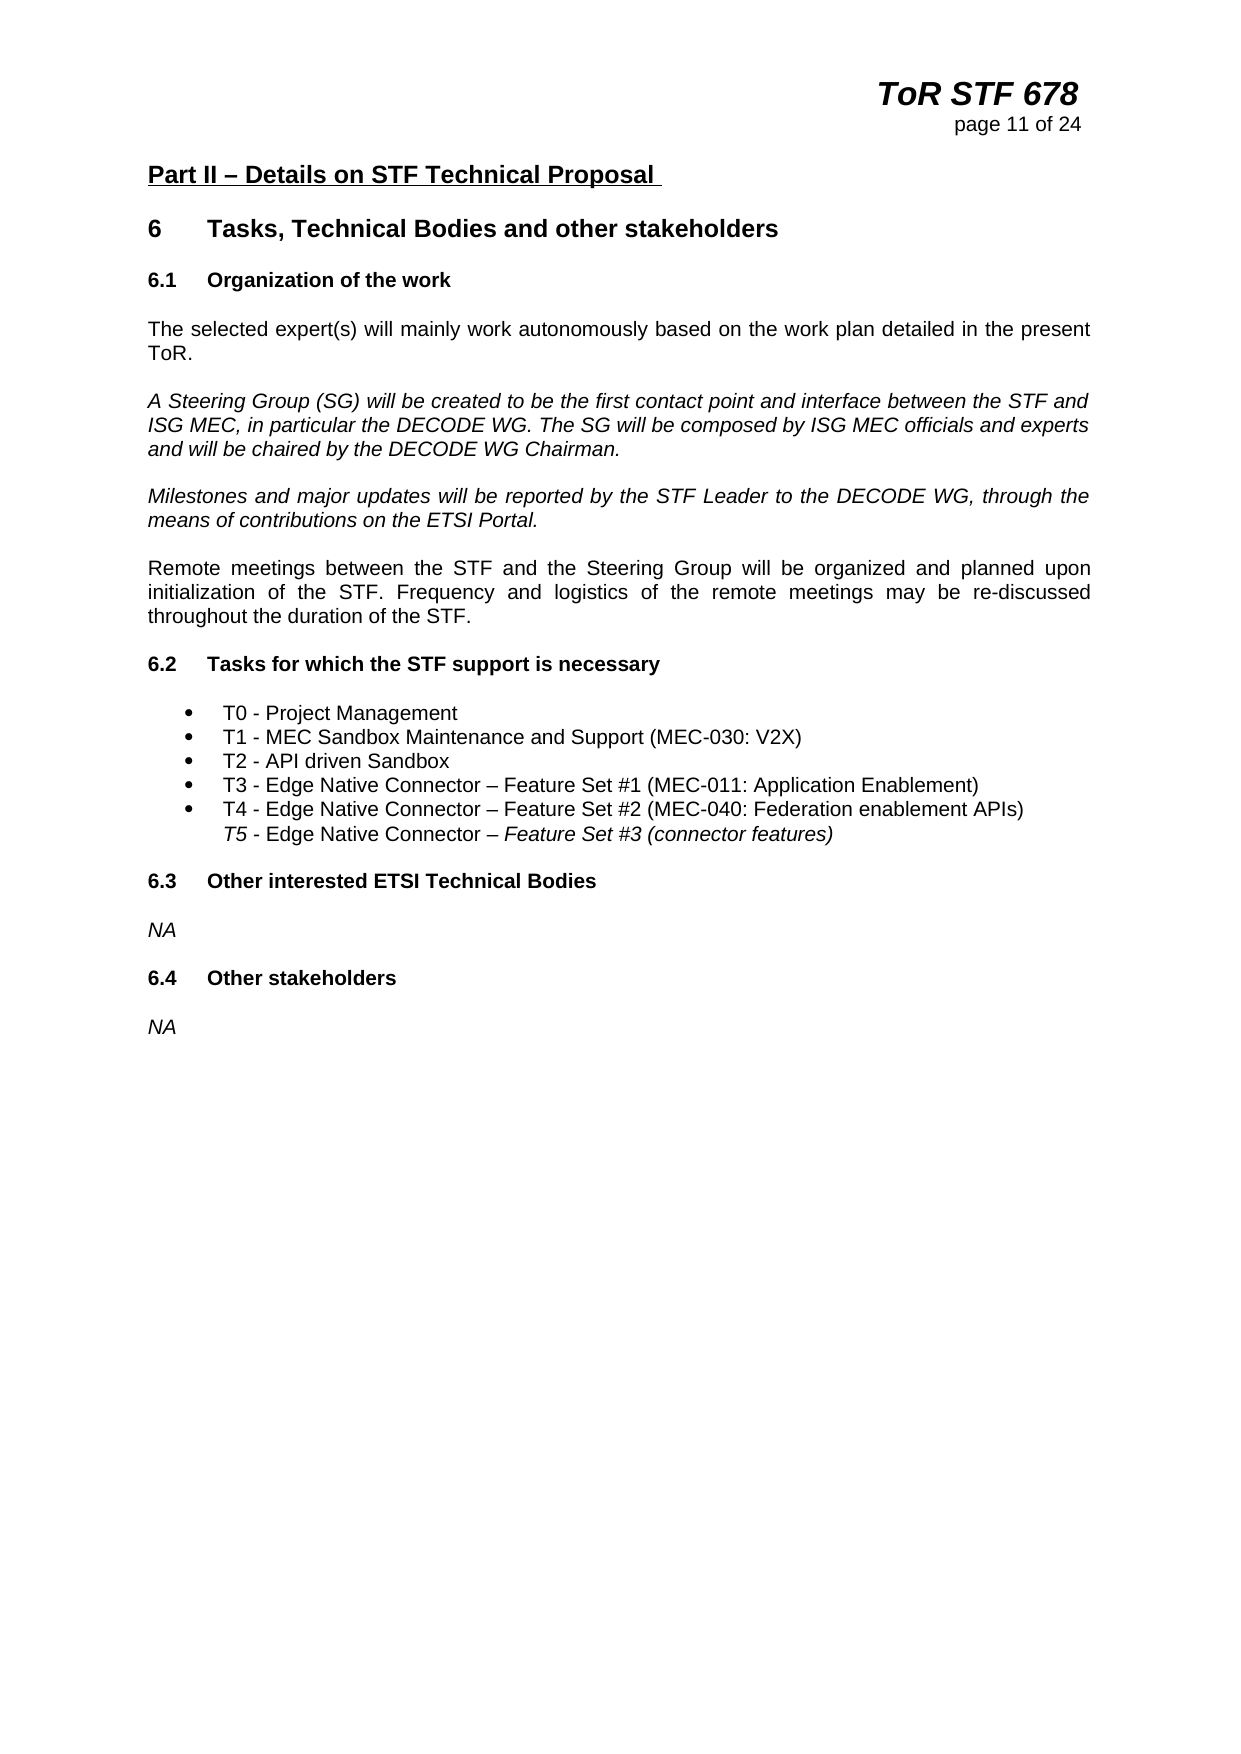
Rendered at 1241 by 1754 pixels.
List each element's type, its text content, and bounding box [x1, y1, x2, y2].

text T5 - Edge Native Connector – Feature Set #3 (connector features) [223, 821, 1092, 845]
text The selected expert(s) will mainly work autonomously based on the work plan detailed in the present ToR. [148, 317, 1092, 364]
text NA [148, 1015, 1092, 1039]
subtitle Tasks for which the STF support is necessary [148, 652, 1092, 676]
subtitle Tasks, Technical Bodies and other stakeholders [148, 214, 1092, 243]
text Part II – Details on STF Technical Proposal [148, 160, 1092, 189]
subtitle Organization of the work [148, 268, 1092, 292]
list T3 - Edge Native Connector – Feature Set #1 (MEC-011: Application Enablement) [185, 773, 1092, 797]
list T0 - Project Management [185, 701, 1092, 725]
subtitle Other interested ETSI Technical Bodies [148, 869, 1092, 893]
text NA [148, 918, 1092, 942]
subtitle Other stakeholders [148, 966, 1092, 990]
list T1 - MEC Sandbox Maintenance and Support (MEC-030: V2X) [185, 725, 1092, 749]
text A Steering Group (SG) will be created to be the first contact point and interface between the STF and ISG MEC, in particular the DECODE WG. The SG will be composed by ISG MEC officials and experts and will be chaired by the DECODE WG Chairman. [148, 388, 1092, 460]
list T2 - API driven Sandbox [185, 749, 1092, 773]
list T4 - Edge Native Connector – Feature Set #2 (MEC-040: Federation enablement APIs) [185, 797, 1092, 821]
text Remote meetings between the STF and the Steering Group will be organized and planned upon initialization of the STF. Frequency and logistics of the remote meetings may be re-discussed throughout the duration of the STF. [148, 556, 1092, 628]
text Milestones and major updates will be reported by the STF Leader to the DECODE WG, through the means of contributions on the ETSI Portal. [148, 484, 1092, 532]
